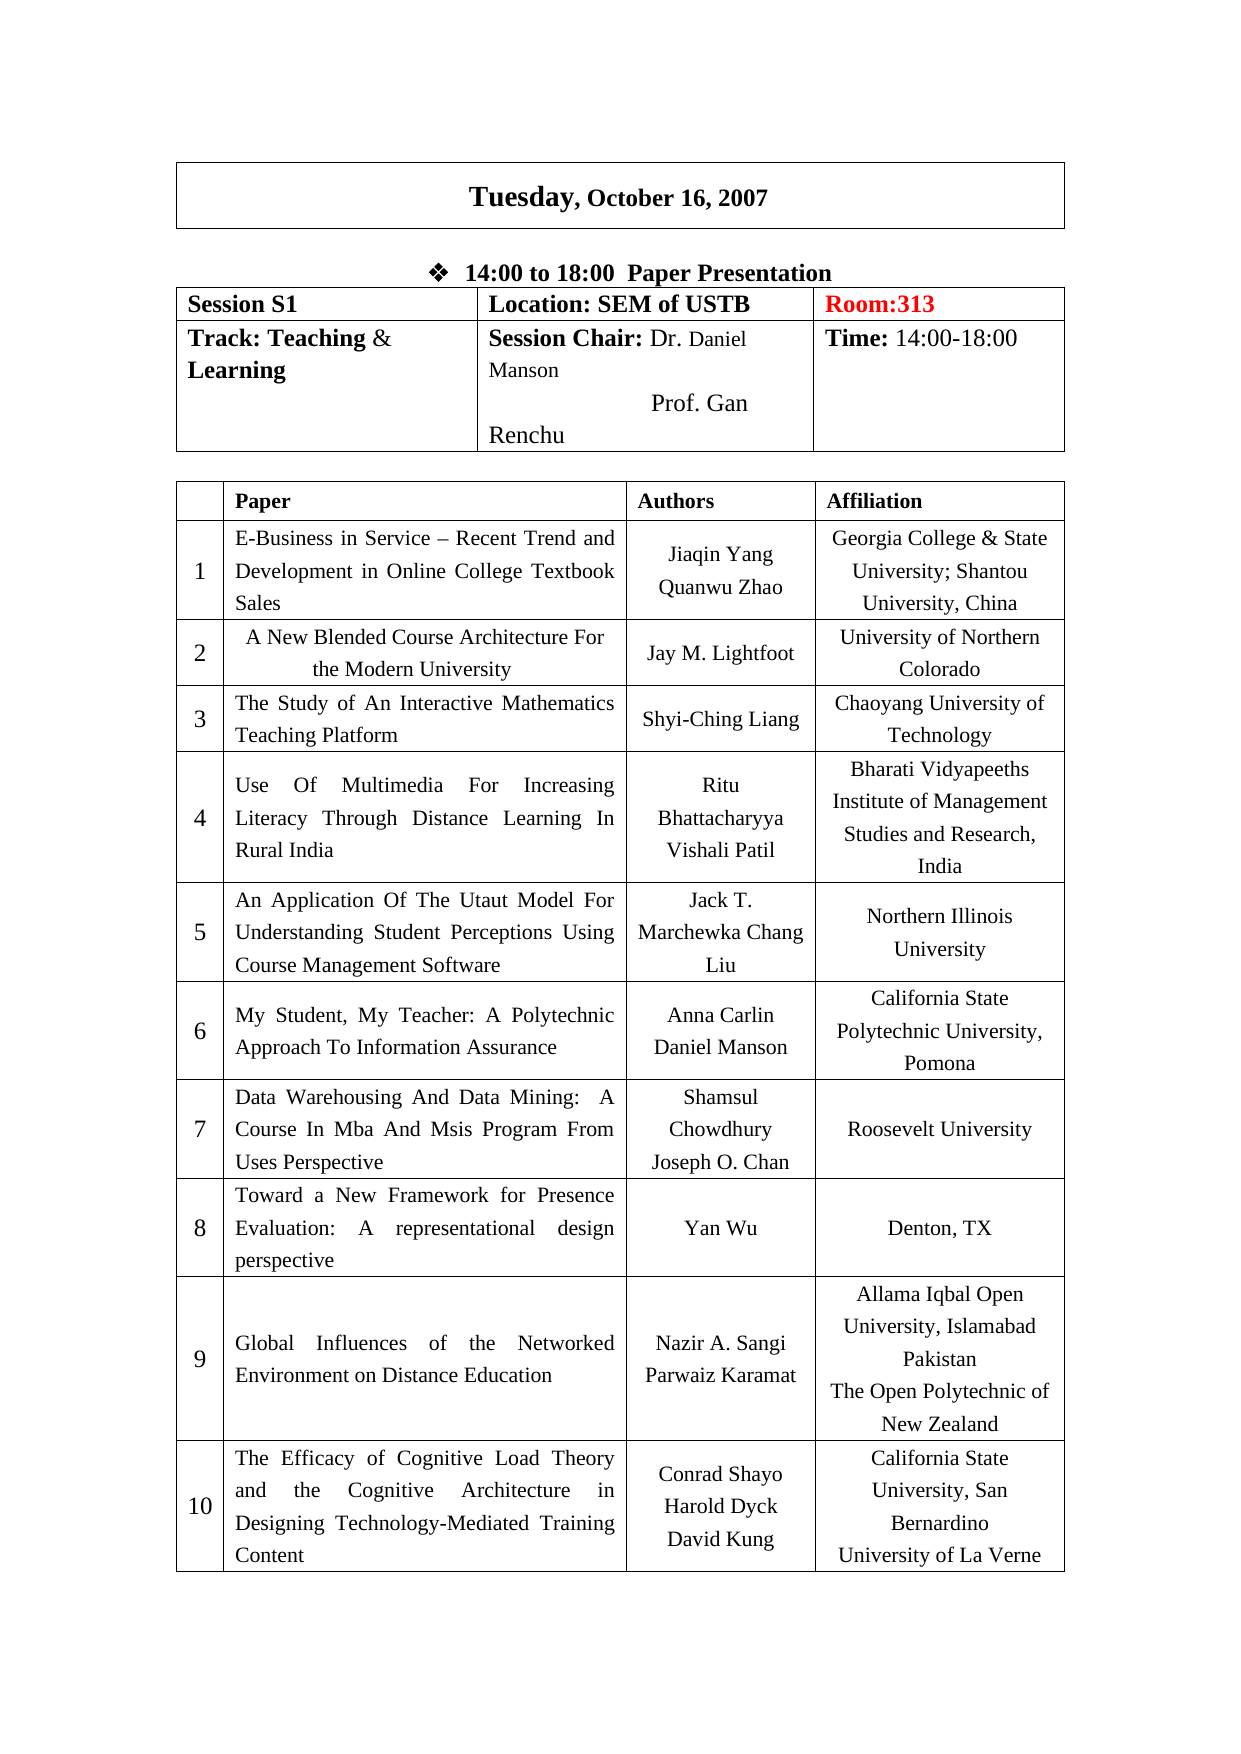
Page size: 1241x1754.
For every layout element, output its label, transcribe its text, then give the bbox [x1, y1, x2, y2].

table_cell Northern [816, 883, 1064, 981]
table_cell David Kung [627, 1441, 815, 1571]
table_cell 9 [177, 1277, 223, 1440]
table_cell Georgia College & State University; Shantou University, China [816, 521, 1064, 619]
table_cell 6 [177, 982, 223, 1079]
table_header Location: SEM of USTB [478, 288, 813, 320]
table_cell The Efficacy of Cognitive Load Theory and the Cognitive Architecture in Designing Technology-Mediated Training Content [224, 1441, 626, 1571]
table_cell Jay M. Lightfoot [627, 620, 815, 685]
table_cell California State University, San Bernardino University of La Verne [816, 1441, 1064, 1571]
list 14:00 to 18:00 Paper Presentation [206, 258, 1053, 287]
table_cell Yan Wu [627, 1179, 815, 1276]
table_cell 1 [177, 521, 223, 619]
table_header Room:313 [814, 288, 1064, 320]
table_cell My Student, My Teacher: A Polytechnic Approach To Information Assurance [224, 982, 626, 1079]
table_cell The Study of An Interactive Mathematics Teaching Platform [224, 686, 626, 751]
table_header Authors [627, 482, 815, 520]
table_cell 8 [177, 1179, 223, 1276]
table_cell E-Business in Service – Recent Trend and Development in Online College Textbook Sales [224, 521, 626, 619]
table_cell 7 [177, 1080, 223, 1178]
table_cell Anna Carlin Daniel Manson [627, 982, 815, 1079]
table_cell An Application Of The Utaut Model For Understanding Student Perceptions Using Course Management Software [224, 883, 626, 981]
table_cell California State Polytechnic University, Pomona [816, 982, 1064, 1079]
table_cell 2 [177, 620, 223, 685]
table_cell Jack T. Marchewka Chang Liu [627, 883, 815, 981]
table_header Tuesday, October 16, 2007 [177, 163, 1064, 228]
table_cell Bharati Vidyapeeths Institute of Management Studies and Research, India [816, 752, 1064, 882]
table_cell Data Warehousing And Data Mining: A Course In Mba And Msis Program From Uses Perspective [224, 1080, 626, 1178]
table_cell Global Influences of the Networked Environment on Distance Education [224, 1277, 626, 1440]
table_cell 10 [177, 1441, 223, 1571]
table_cell Time: 14:00-18:00 [814, 321, 1064, 451]
table_cell [816, 1179, 1064, 1276]
table_header [177, 482, 223, 520]
table_cell A New Blended Course Architecture For the Modern University [224, 620, 626, 685]
table_cell Shyi-Ching Liang [627, 686, 815, 751]
table_cell of Technology [816, 686, 1064, 751]
table_cell Session Chair: Dr. Daniel Manson Prof. Gan Renchu [478, 321, 813, 451]
table_cell [816, 620, 1064, 685]
table_header Session S1 [177, 288, 477, 320]
table_cell Ritu Bhattacharyya Vishali Patil [627, 752, 815, 882]
table_cell Allama Iqbal Open University, Islamabad Pakistan The Open Polytechnic of New Zealand [816, 1277, 1064, 1440]
table_cell Shamsul Chowdhury Joseph O. Chan [627, 1080, 815, 1178]
table_cell 5 [177, 883, 223, 981]
table_cell Nazir A. Sangi Parwaiz Karamat [627, 1277, 815, 1440]
table_header Paper [224, 482, 626, 520]
table_cell [816, 1080, 1064, 1178]
table_cell Toward a New Framework for Presence Evaluation: A representational design perspective [224, 1179, 626, 1276]
table_cell Track: Teaching & Learning [177, 321, 477, 451]
table_cell 4 [177, 752, 223, 882]
table_header Affiliation [816, 482, 1064, 520]
table_cell 3 [177, 686, 223, 751]
table_cell Use Of Multimedia For Increasing Literacy Through Distance Learning In Rural India [224, 752, 626, 882]
table_cell Jiaqin Yang Quanwu Zhao [627, 521, 815, 619]
